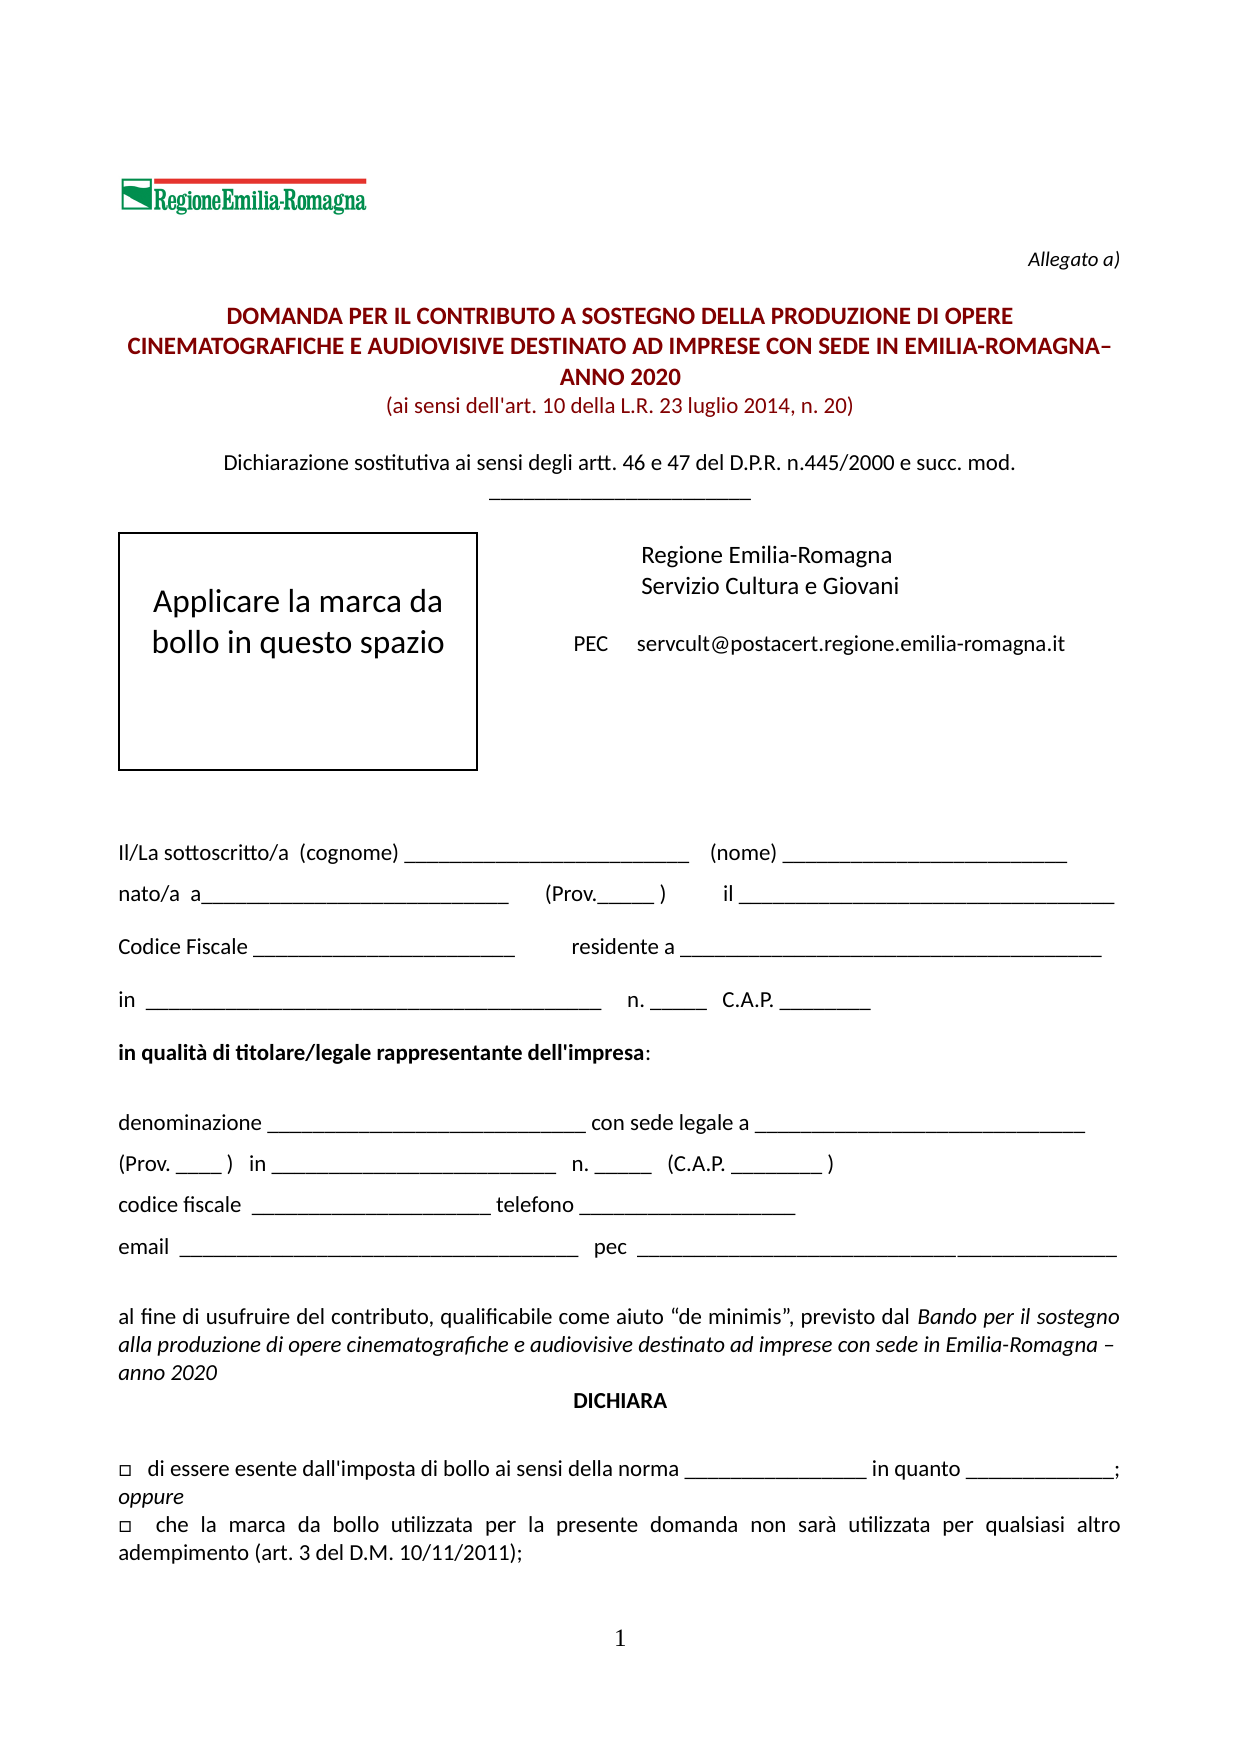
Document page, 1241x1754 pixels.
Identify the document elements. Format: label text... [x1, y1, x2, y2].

text (Prov. ____ ) in _________________________ n. _____ (C.A.P. ________ ) [118, 1138, 1122, 1180]
text oppure [118, 1482, 1122, 1510]
picture [118, 175, 369, 219]
text codice fiscale _____________________ telefono ___________________ [118, 1180, 1122, 1221]
text in qualità di titolare/legale rappresentante dell'impresa: [118, 1028, 1122, 1069]
text Il/La sottoscritto/a (cognome) _________________________ (nome) _________________________ nato/a a___________________________ (Prov._____ ) il _________________________________ [118, 827, 1122, 910]
text denominazione ____________________________ con sede legale a _____________________________ [118, 1097, 1122, 1138]
text □ di essere esente dall'imposta di bollo ai sensi della norma ________________ in quanto _____________; [118, 1454, 1122, 1482]
text DICHIARA [118, 1386, 1122, 1414]
text DOMANDA PER IL CONTRIBUTO A SOSTEGNO DELLA PRODUZIONE DI OPERE CINEMATOGRAFICHE E AUDIOVISIVE DESTINATO AD IMPRESE CON SEDE IN EMILIA-ROMAGNA– ANNO 2020 [118, 300, 1122, 392]
text _______________________ [118, 476, 1122, 504]
text Codice Fiscale _______________________ residente a _____________________________________ [118, 921, 1122, 963]
table_header Regione Emilia-Romagna Servizio Cultura e Giovani PEC servcult@postacert.regione.emilia-romagna.it [478, 532, 1075, 769]
text (ai sensi dell'art. 10 della L.R. 23 luglio 2014, n. 20) [118, 392, 1122, 419]
text Allegato a) [118, 247, 1122, 272]
text anno 2020 [118, 1358, 1122, 1386]
text □ che la marca da bollo utilizzata per la presente domanda non sarà utilizzata per qualsiasi altro adempimento (art. 3 del D.M. 10/11/2011); [118, 1510, 1122, 1566]
text in ________________________________________ n. _____ C.A.P. ________ [118, 974, 1122, 1016]
text email ___________________________________ pec __________________________________________ [118, 1221, 1122, 1262]
text Dichiarazione sostitutiva ai sensi degli artt. 46 e 47 del D.P.R. n.445/2000 e succ. mod. [118, 448, 1122, 476]
text al fine di usufruire del contributo, qualificabile come aiuto “de minimis”, previsto dal Bando per il sostegno alla produzione di opere cinematografiche e audiovisive destinato ad imprese con sede in Emilia-Romagna – [118, 1302, 1122, 1358]
table_header Applicare la marca da bollo in questo spazio [120, 534, 476, 769]
